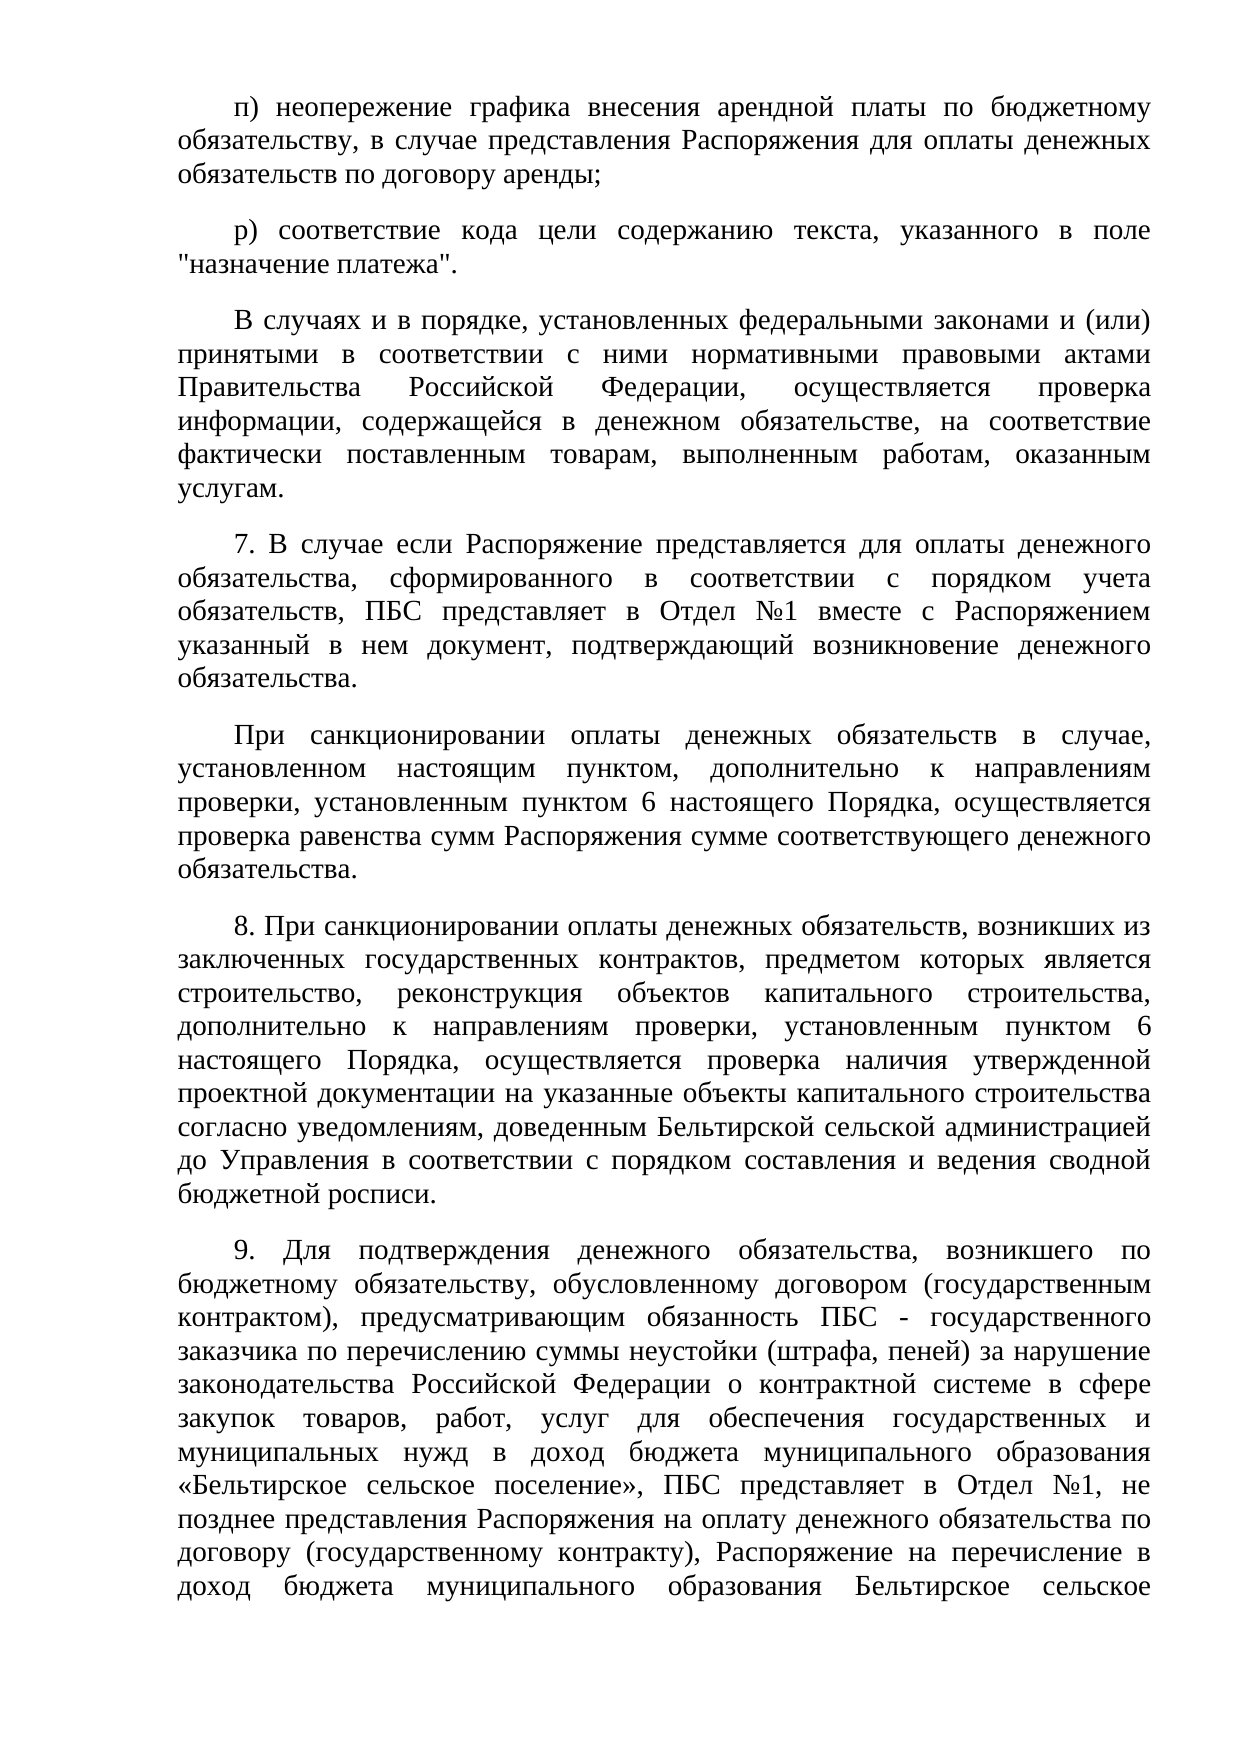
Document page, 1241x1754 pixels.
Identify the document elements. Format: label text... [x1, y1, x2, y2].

text 7. В случае если Распоряжение представляется для оплаты денежного обязательства, сформированного в соответствии с порядком учета обязательств, ПБС представляет в Отдел №1 вместе с Распоряжением указанный в нем документ, подтверждающий возникновение денежного обязательства. [177, 526, 1152, 694]
text п) неопережение графика внесения арендной платы по бюджетному обязательству, в случае представления Распоряжения для оплаты денежных обязательств по договору аренды; [177, 89, 1152, 189]
text 8. При санкционировании оплаты денежных обязательств, возникших из заключенных государственных контрактов, предметом которых является строительство, реконструкция объектов капитального строительства, дополнительно к направлениям проверки, установленным пунктом 6 настоящего Порядка, осуществляется проверка наличия утвержденной проектной документации на указанные объекты капитального строительства согласно уведомлениям, доведенным Бельтирской сельской администрацией до Управления в соответствии с порядком составления и ведения сводной бюджетной росписи. [177, 908, 1152, 1209]
text При санкционировании оплаты денежных обязательств в случае, установленном настоящим пунктом, дополнительно к направлениям проверки, установленным пунктом 6 настоящего Порядка, осуществляется проверка равенства сумм Распоряжения сумме соответствующего денежного обязательства. [177, 717, 1152, 885]
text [177, 1232, 1152, 1601]
text В случаях и в порядке, установленных федеральными законами и (или) принятыми в соответствии с ними нормативными правовыми актами Правительства Российской Федерации, осуществляется проверка информации, содержащейся в денежном обязательстве, на соответствие фактически поставленным товарам, выполненным работам, оказанным услугам. [177, 302, 1152, 503]
text р) соответствие кода цели содержанию текста, указанного в поле "назначение платежа". [177, 212, 1152, 279]
